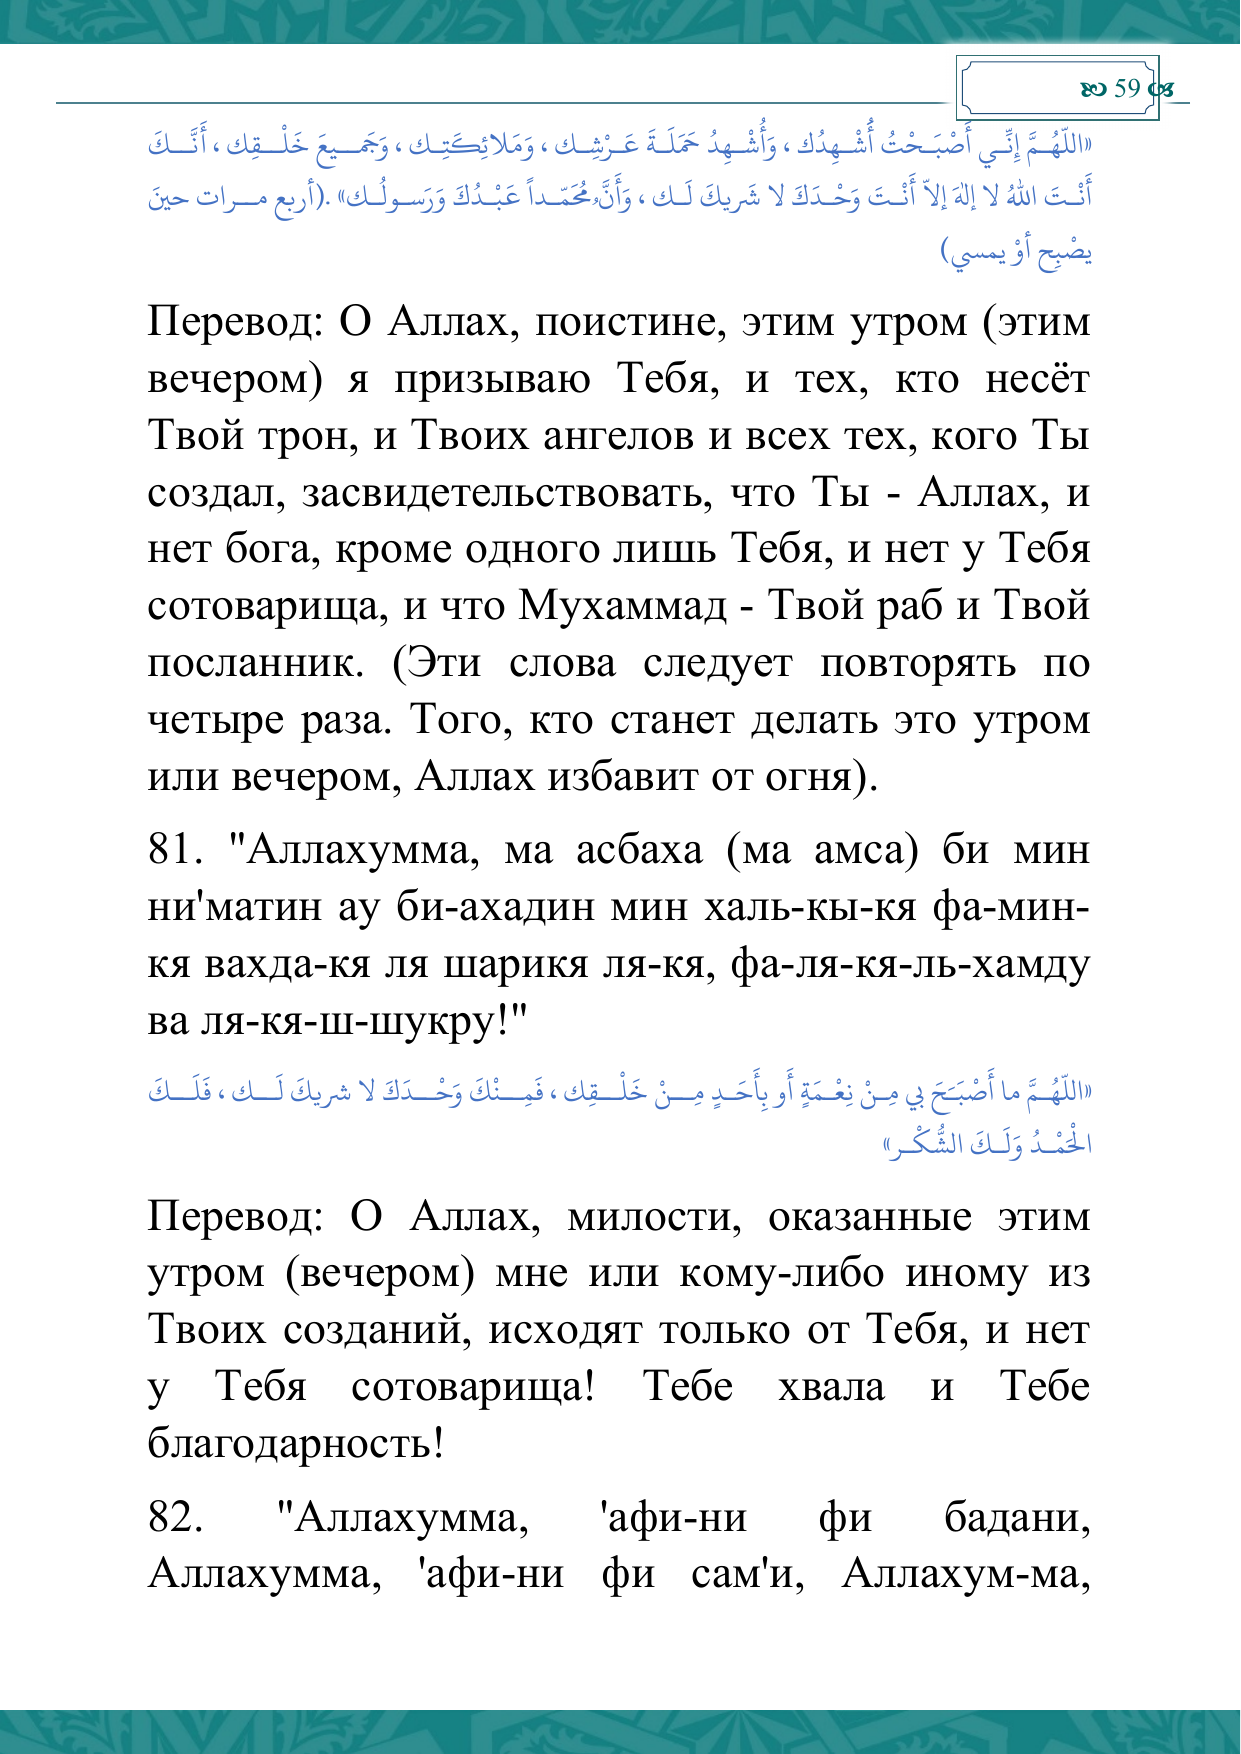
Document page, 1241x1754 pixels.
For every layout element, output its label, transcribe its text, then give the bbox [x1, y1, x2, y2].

text Перевод: О Аллах, милости, оказанные этим утром (вечером) мне или кому-либо иному из Твоих созданий, исходят только от Тебя, и нет у Тебя сотоварища! Тебе хвала и Тебе благодарность! [148, 1187, 1092, 1467]
text 81. "Аллахумма, ма асбаха (ма амса) би мин ни'матин ау би-ахадин мин халь-кы-кя фа-мин-кя вахда-кя ля шарикя ля-кя, фа-ля-кя-ль-хамду ва ля-кя-ш-шукру!" [148, 821, 1092, 1044]
text «اللّهُـمَّ ما أَصْبَـَحَ بي مِـنْ نِعْـمَةٍ أَو بِأَحَـدٍ مِـنْ خَلْـقِك ، فَمِـنْكَ وَحْـدَكَ لا شريكَ لَـك ، فَلَـكَ الْحَمْـدُ وَلَـكَ الشُّكْـر» [148, 1065, 1092, 1171]
picture [0, 0, 1240, 44]
picture [0, 1710, 1241, 1754]
text «اللّهُـمَّ إِنِّـي أَصْبَـحْتُ أَُشْـهِدُك ، وَأُشْـهِدُ حَمَلَـةَ عَـرْشِـك ، وَمَلائِكَتِك ، وَجَمـيعَ خَلْـقِك ، أَنَّـكَ أَنْـتَ اللهُ لا إلهَ إلاّ أَنْـتَ وَحْـدَكَ لا شَريكَ لَـك ، وَأَنَّ ُمُحَمّـداً عَبْـدُكَ وَرَسـولُـك» .(أربع مرات حينَ يصْبِح أوْ يمسي) [148, 118, 1092, 276]
text Перевод: О Аллах, поистине, этим утром (этим вечером) я призываю Тебя, и тех, кто несёт Твой трон, и Твоих ангелов и всех тех, кого Ты создал, засвидетельствовать, что Ты - Аллах, и нет бога, кроме одного лишь Тебя, и нет у Тебя сотоварища, и что Мухаммад - Твой раб и Твой посланник. (Эти слова следует повторять по четыре раза. Того, кто станет делать это утром или вечером, Аллах избавит от огня). [148, 293, 1092, 800]
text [148, 1488, 1092, 1598]
